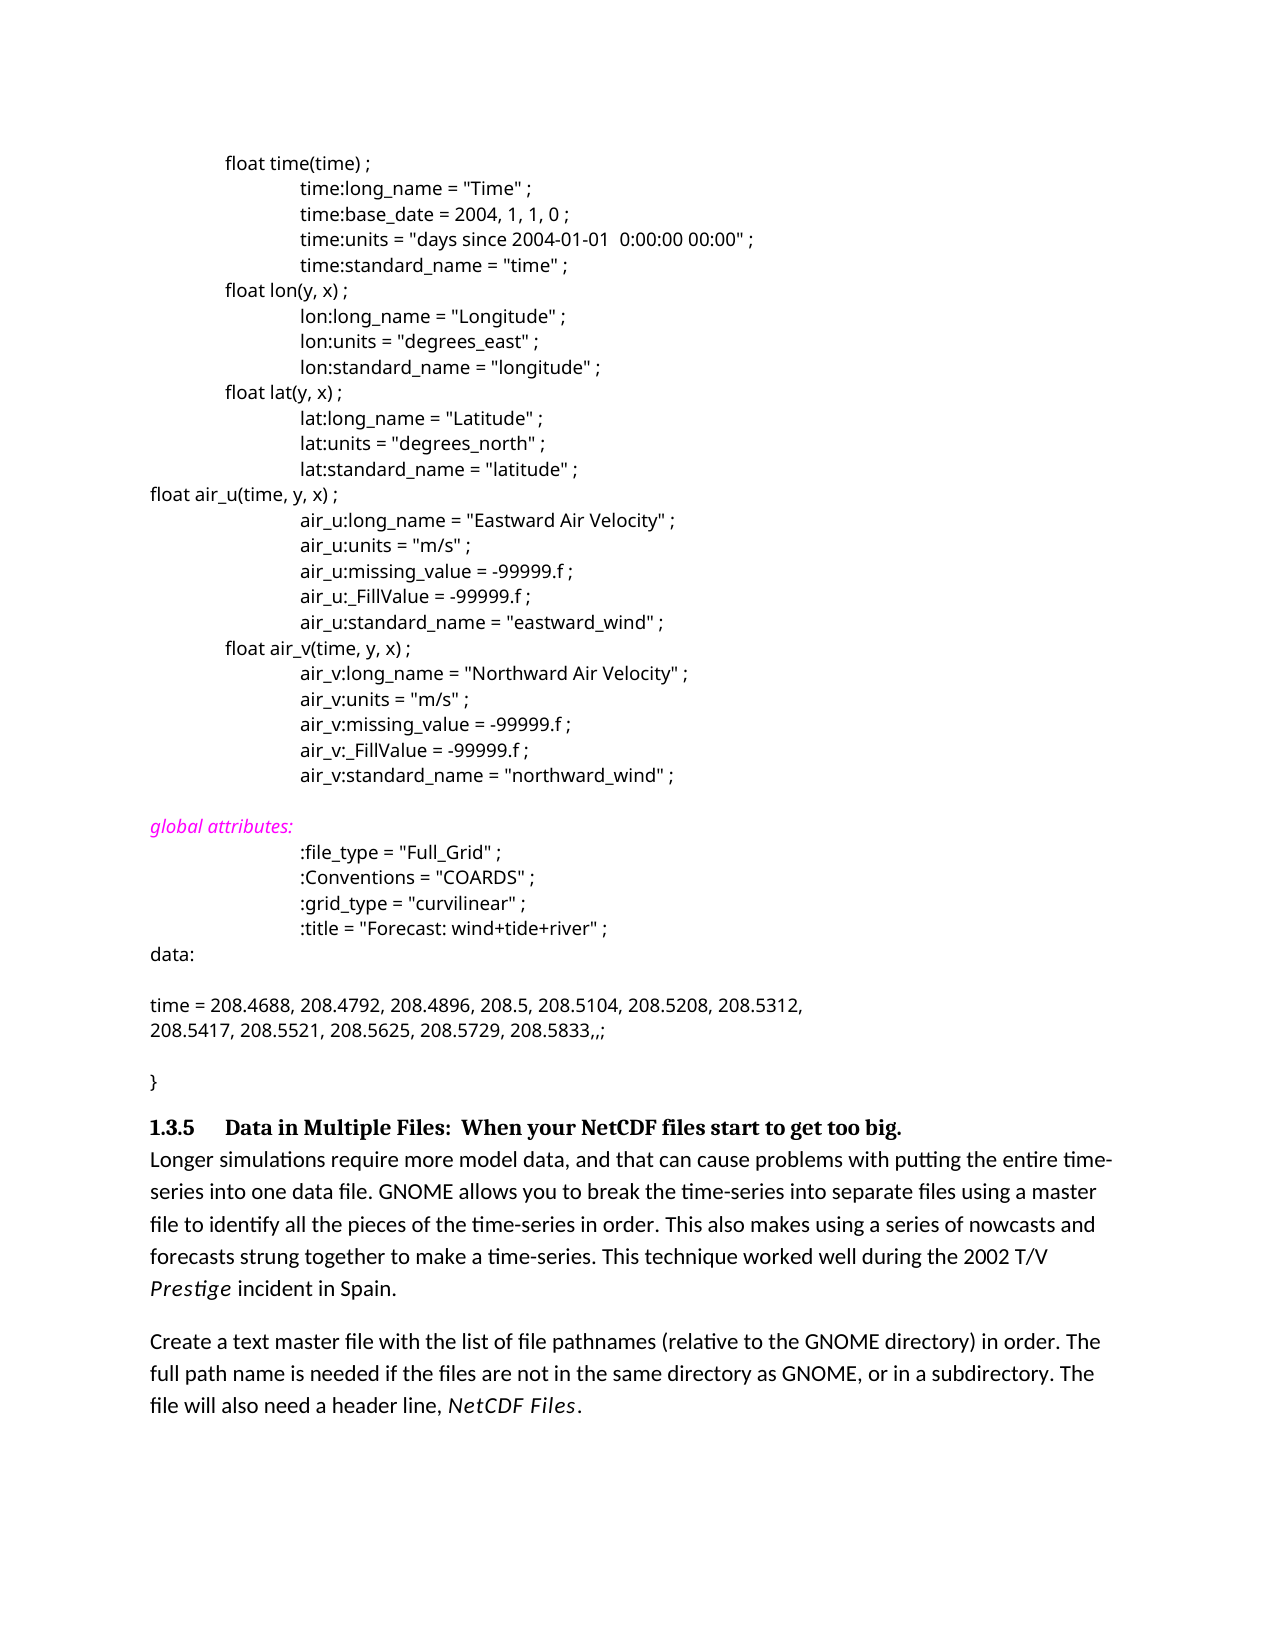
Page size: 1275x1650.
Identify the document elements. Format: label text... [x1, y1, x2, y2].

text global attributes: [150, 813, 1125, 839]
text air_u:units = "m/s" ; [300, 533, 1125, 558]
text Longer simulations require more model data, and that can cause problems with putting the entire time-series into one data file. GNOME allows you to break the time-series into separate files using a master file to identify all the pieces of the time-series in order. This also makes using a series of nowcasts and forecasts strung together to make a time-series. This technique worked well during the 2002 T/V Prestige incident in Spain. [150, 1145, 1125, 1302]
text lat:units = "degrees_north" ; [300, 431, 1125, 456]
text float time(time) ; [225, 150, 1125, 176]
text lat:standard_name = "latitude" ; [300, 456, 1125, 482]
text time:units = "days since 2004-01-01 0:00:00 00:00" ; [300, 227, 1125, 252]
text float lat(y, x) ; [225, 380, 1125, 405]
text float air_v(time, y, x) ; [225, 635, 1125, 660]
text :title = "Forecast: wind+tide+river" ; [300, 916, 1125, 941]
text air_u:long_name = "Eastward Air Velocity" ; [300, 507, 1125, 533]
text air_v:_FillValue = -99999.f ; [300, 737, 1125, 762]
text air_v:long_name = "Northward Air Velocity" ; [300, 660, 1125, 686]
text time:standard_name = "time" ; [300, 252, 1125, 278]
subtitle Data in Multiple Files: When your NetCDF files start to get too big. [150, 1115, 1125, 1141]
text 208.5417, 208.5521, 208.5625, 208.5729, 208.5833,,; [150, 1018, 1125, 1043]
text lon:standard_name = "longitude" ; [300, 354, 1125, 380]
text :file_type = "Full_Grid" ; [300, 839, 1125, 864]
text Create a text master file with the list of file pathnames (relative to the GNOME directory) in order. The full path name is needed if the files are not in the same directory as GNOME, or in a subdirectory. The file will also need a header line, NetCDF Files. [150, 1327, 1125, 1419]
text air_u:_FillValue = -99999.f ; [300, 584, 1125, 609]
text float air_u(time, y, x) ; [150, 482, 1125, 507]
text time:base_date = 2004, 1, 1, 0 ; [300, 201, 1125, 227]
text air_v:units = "m/s" ; [300, 686, 1125, 711]
text time:long_name = "Time" ; [300, 176, 1125, 201]
text :Conventions = "COARDS" ; [300, 864, 1125, 890]
text air_u:standard_name = "eastward_wind" ; [300, 609, 1125, 635]
text float lon(y, x) ; [225, 278, 1125, 303]
text :grid_type = "curvilinear" ; [300, 890, 1125, 916]
text lat:long_name = "Latitude" ; [300, 405, 1125, 431]
text } [150, 1069, 1125, 1094]
text time = 208.4688, 208.4792, 208.4896, 208.5, 208.5104, 208.5208, 208.5312, [150, 992, 1125, 1018]
text lon:units = "degrees_east" ; [300, 329, 1125, 354]
text lon:long_name = "Longitude" ; [300, 303, 1125, 329]
text air_u:missing_value = -99999.f ; [300, 558, 1125, 584]
text air_v:missing_value = -99999.f ; [300, 711, 1125, 737]
text air_v:standard_name = "northward_wind" ; [300, 762, 1125, 788]
text data: [150, 941, 1125, 967]
